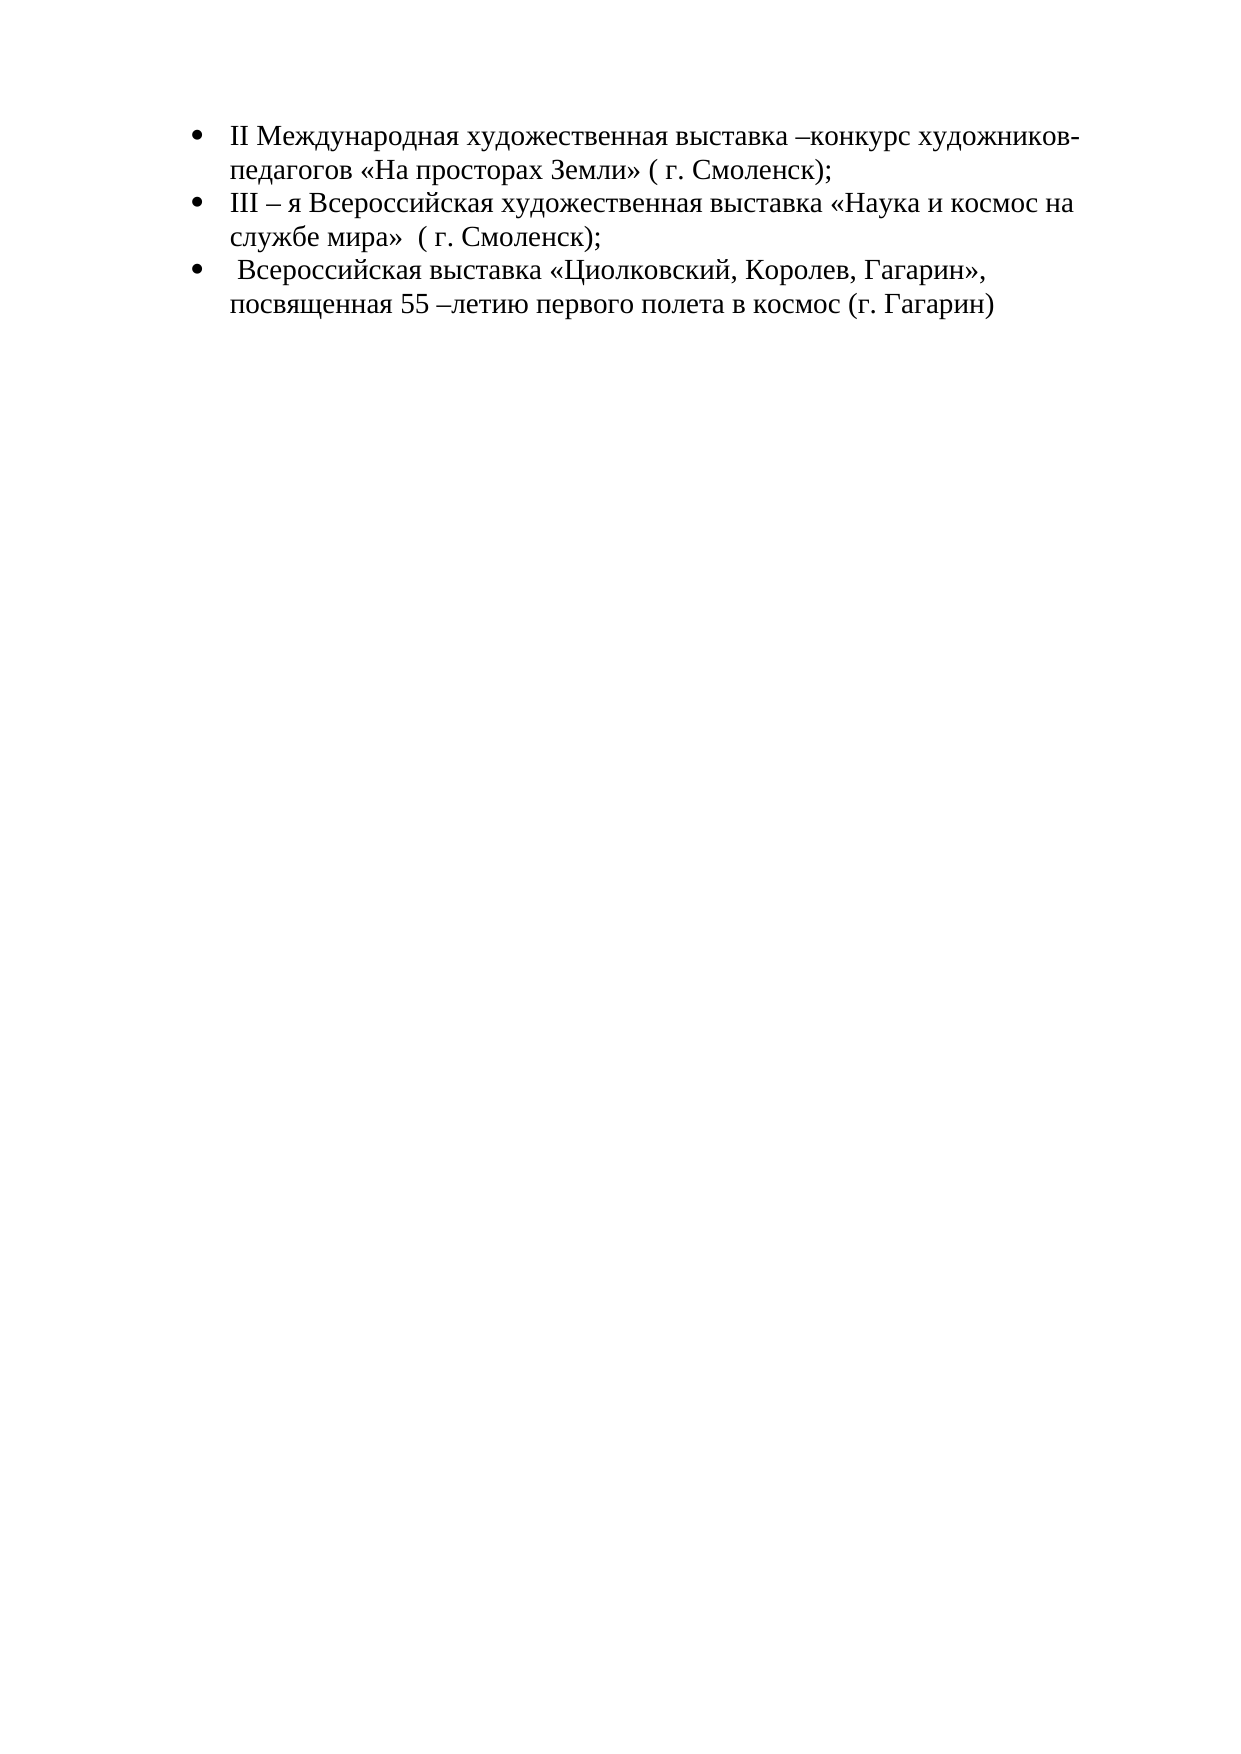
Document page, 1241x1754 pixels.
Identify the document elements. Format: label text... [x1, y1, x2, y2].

list Всероссийская выставка «Циолковский, Королев, Гагарин», посвященная 55 –летию первого полета в космос (г. Гагарин) [192, 252, 1152, 320]
list III – я Всероссийская художественная выставка «Наука и космос на службе мира» ( г. Смоленск); [192, 185, 1152, 252]
list II Международная художественная выставка –конкурс художников-педагогов «На просторах Земли» ( г. Смоленск); [192, 118, 1152, 185]
